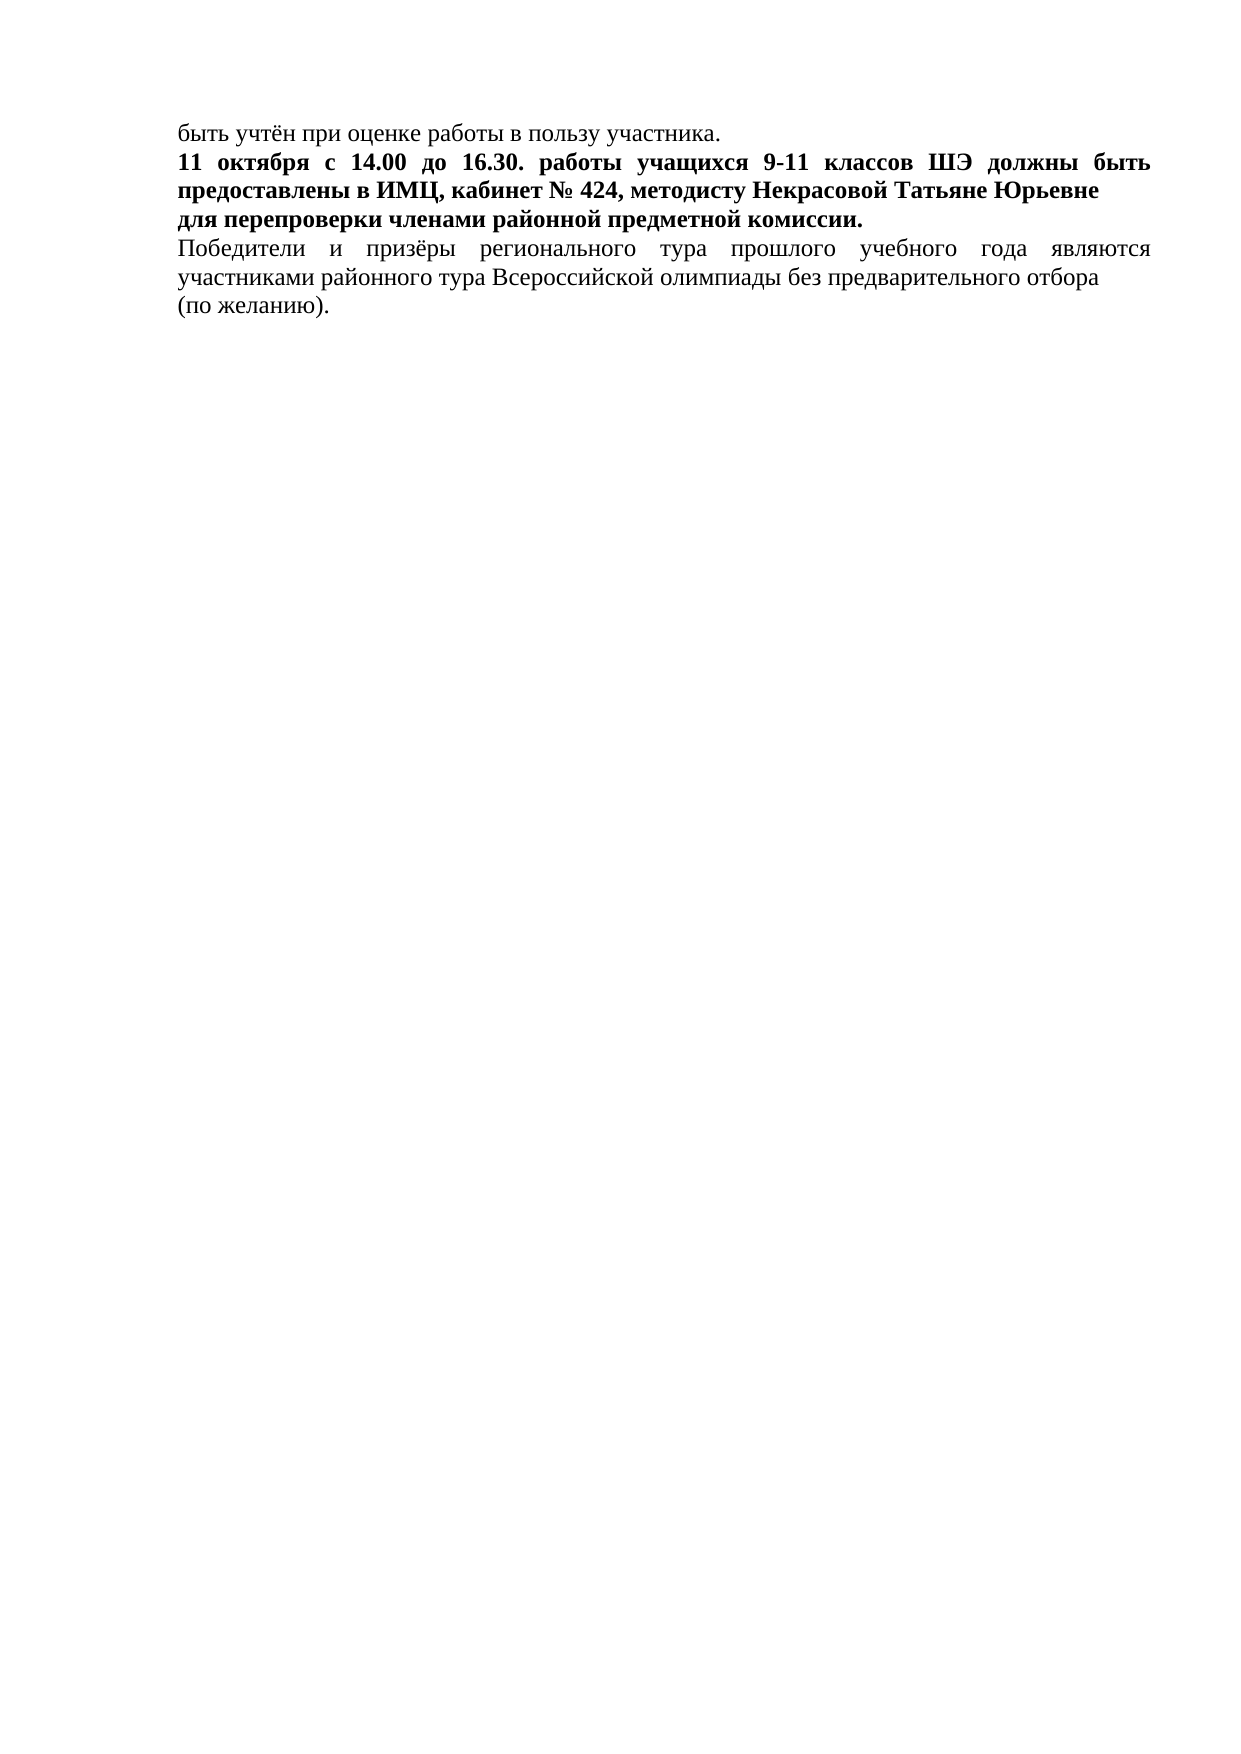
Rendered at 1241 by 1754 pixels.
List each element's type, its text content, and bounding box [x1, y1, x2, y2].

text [177, 118, 1146, 147]
text для перепроверки членами районной предметной комиссии. [177, 204, 1152, 233]
text (по желанию). [177, 291, 1152, 319]
text 11 октября с 14.00 до 16.30. работы учащихся 9-11 классов ШЭ должны быть предоставлены в ИМЦ, кабинет № 424, методисту Некрасовой Татьяне Юрьевне [177, 147, 1152, 204]
text Победители и призёры регионального тура прошлого учебного года являются участниками районного тура Всероссийской олимпиады без предварительного отбора [177, 233, 1152, 291]
